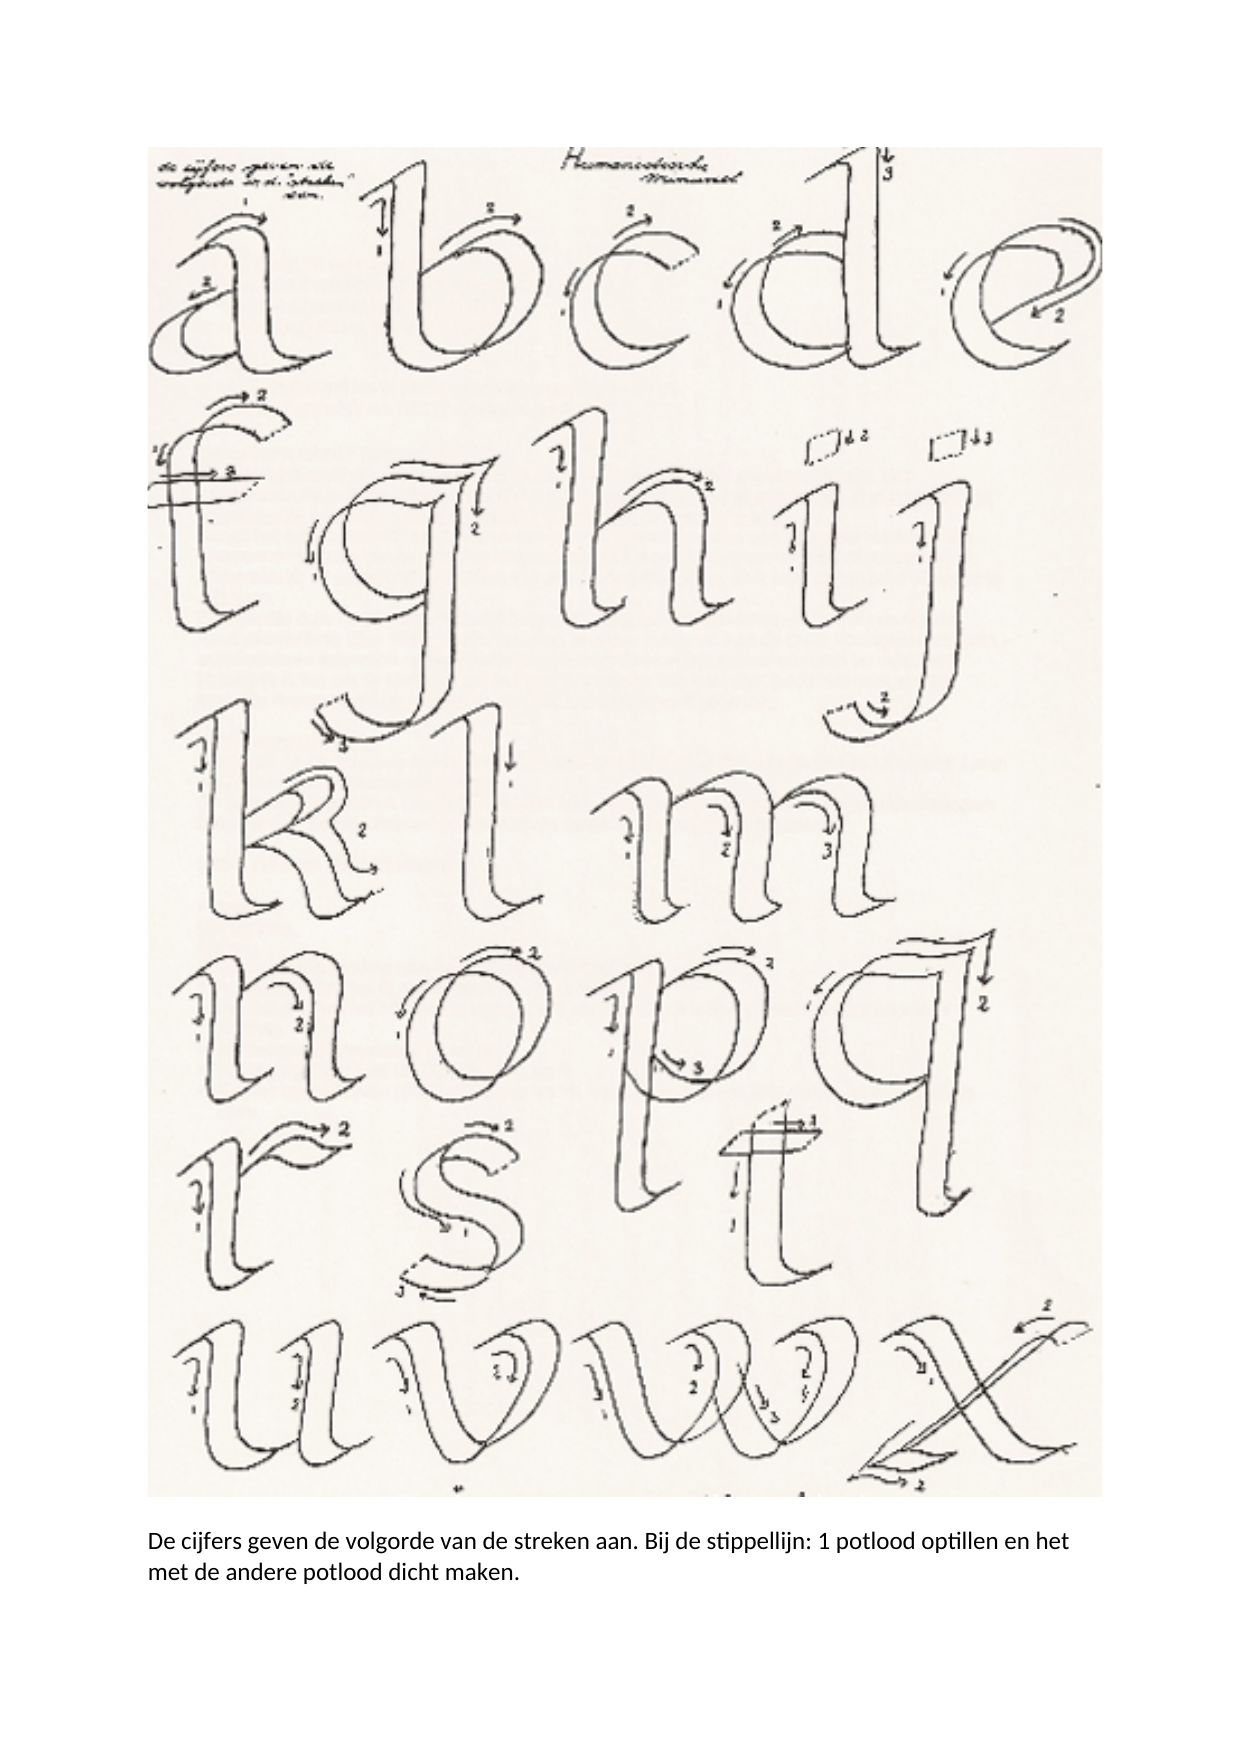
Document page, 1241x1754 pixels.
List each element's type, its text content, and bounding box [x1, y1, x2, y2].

text De cijfers geven de volgorde van de streken aan. Bij de stippellijn: 1 potlood optillen en het met de andere potlood dicht maken. [148, 1525, 1093, 1586]
